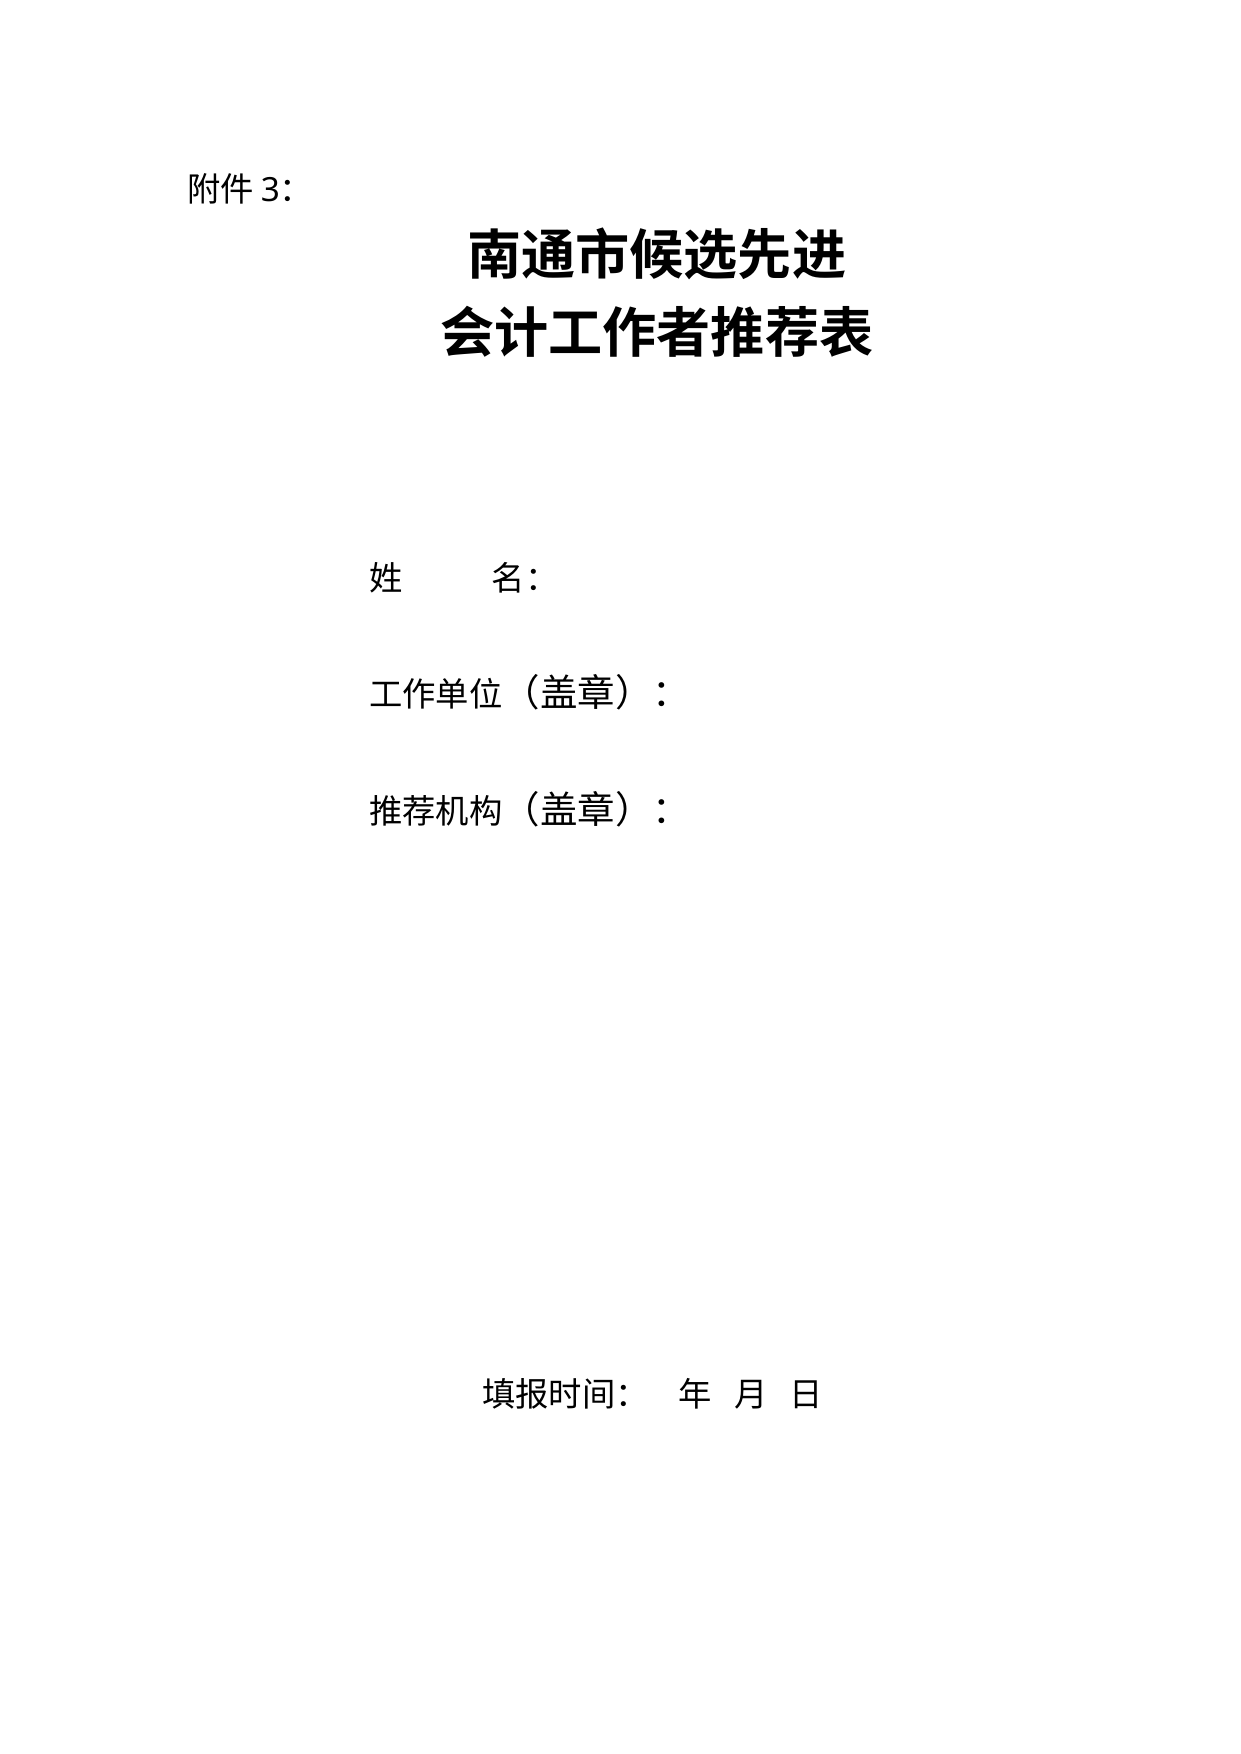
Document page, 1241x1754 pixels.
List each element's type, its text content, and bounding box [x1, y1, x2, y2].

text 推荐机构（盖章）： [187, 777, 1053, 835]
text 附件3： [187, 150, 1053, 211]
text 姓 名： [187, 543, 1053, 602]
text 工作单位（盖章）： [187, 660, 1053, 718]
text 会计工作者推荐表 [254, 290, 1059, 368]
text 南通市候选先进 [254, 211, 1059, 290]
text 填报时间： 年 月 日 [187, 1360, 1053, 1418]
